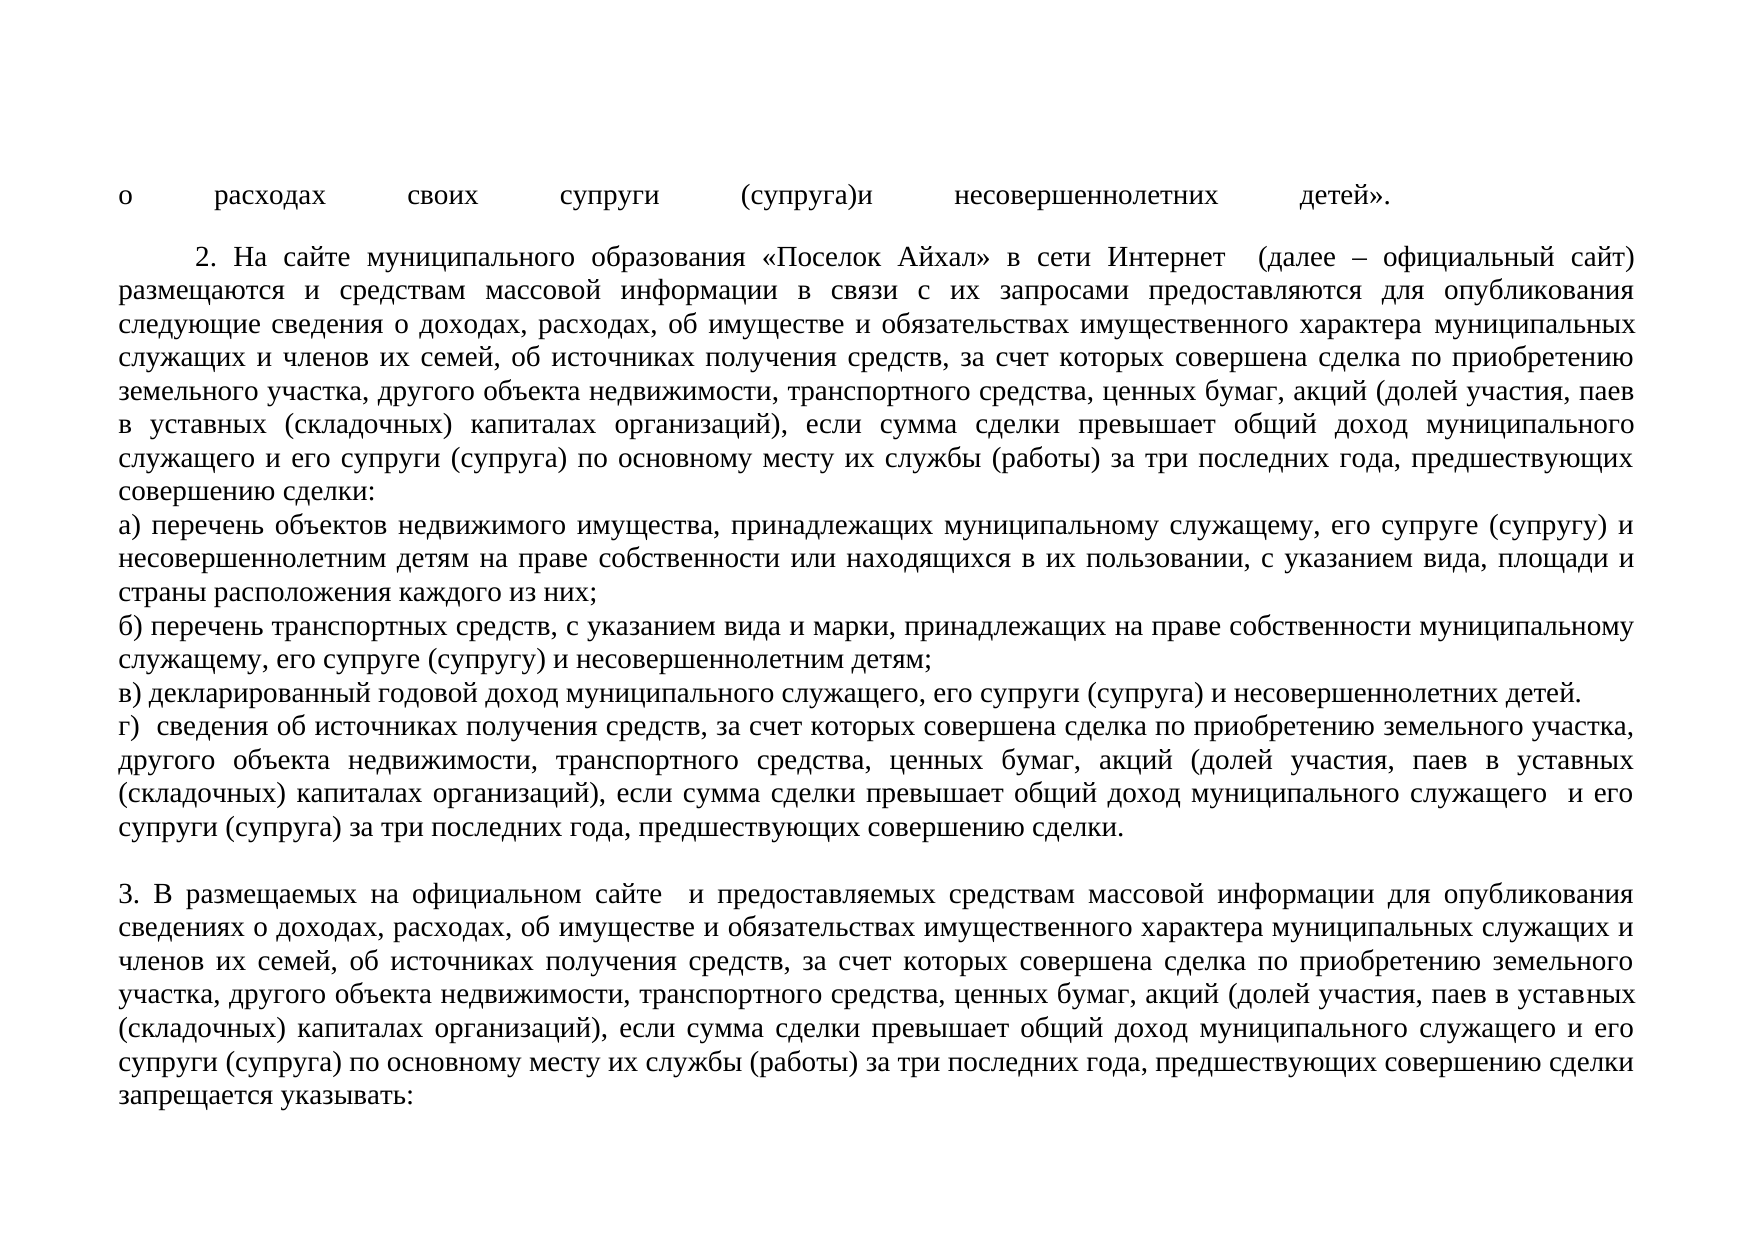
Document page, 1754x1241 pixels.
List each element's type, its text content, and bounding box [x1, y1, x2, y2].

list 2. На сайте муниципального образования «Поселок Айхал» в сети Интернет (далее – официальный сайт) размещаются и средствам массовой информации в связи с их запросами предоставляются для опубликования следующие сведения о доходах, расходах, об имуществе и обязательствах имущественного характера муниципальных служащих и членов их семей, об источниках получения средств, за счет которых совершена сделка по приобретению земельного участка, другого объекта недвижимости, транспортного средства, ценных бумаг, акций (долей участия, паев в уставных (складочных) капиталах организаций), если сумма сделки превышает общий доход муниципального служащего и его супруги (супруга) по основному месту их службы (работы) за три последних года, предшествующих совершению сделки: [118, 239, 1636, 507]
text а) перечень объектов недвижимого имущества, принадлежащих муниципальному служащему, его супруге (супругу) и несовершеннолетним детям на праве собственности или находящихся в их пользовании, с указанием вида, площади и страны расположения каждого из них; [118, 507, 1636, 608]
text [118, 177, 1636, 239]
text 3. В размещаемых на официальном сайте и предоставляемых средствам массовой информации для опубликования сведениях о доходах, расходах, об имуществе и обязательствах имущественного характера муниципальных служащих и членов их семей, об источниках получения средств, за счет которых совершена сделка по приобретению земельного участка, другого объекта недвижимости, транспортного средства, ценных бумаг, акций (долей участия, паев в уставных (складочных) капиталах организаций), если сумма сделки превышает общий доход муниципального служащего и его супруги (супруга) по основному месту их службы (работы) за три последних года, предшествующих совершению сделки запрещается указывать: [118, 876, 1636, 1111]
text г) сведения об источниках получения средств, за счет которых совершена сделка по приобретению земельного участка, другого объекта недвижимости, транспортного средства, ценных бумаг, акций (долей участия, паев в уставных (складочных) капиталах организаций), если сумма сделки превышает общий доход муниципального служащего и его супруги (супруга) за три последних года, предшествующих совершению сделки. [118, 708, 1636, 842]
text в) декларированный годовой доход муниципального служащего, его супруги (супруга) и несовершеннолетних детей. [118, 675, 1636, 708]
text б) перечень транспортных средств, с указанием вида и марки, принадлежащих на праве собственности муниципальному служащему, его супруге (супругу) и несовершеннолетним детям; [118, 608, 1636, 675]
